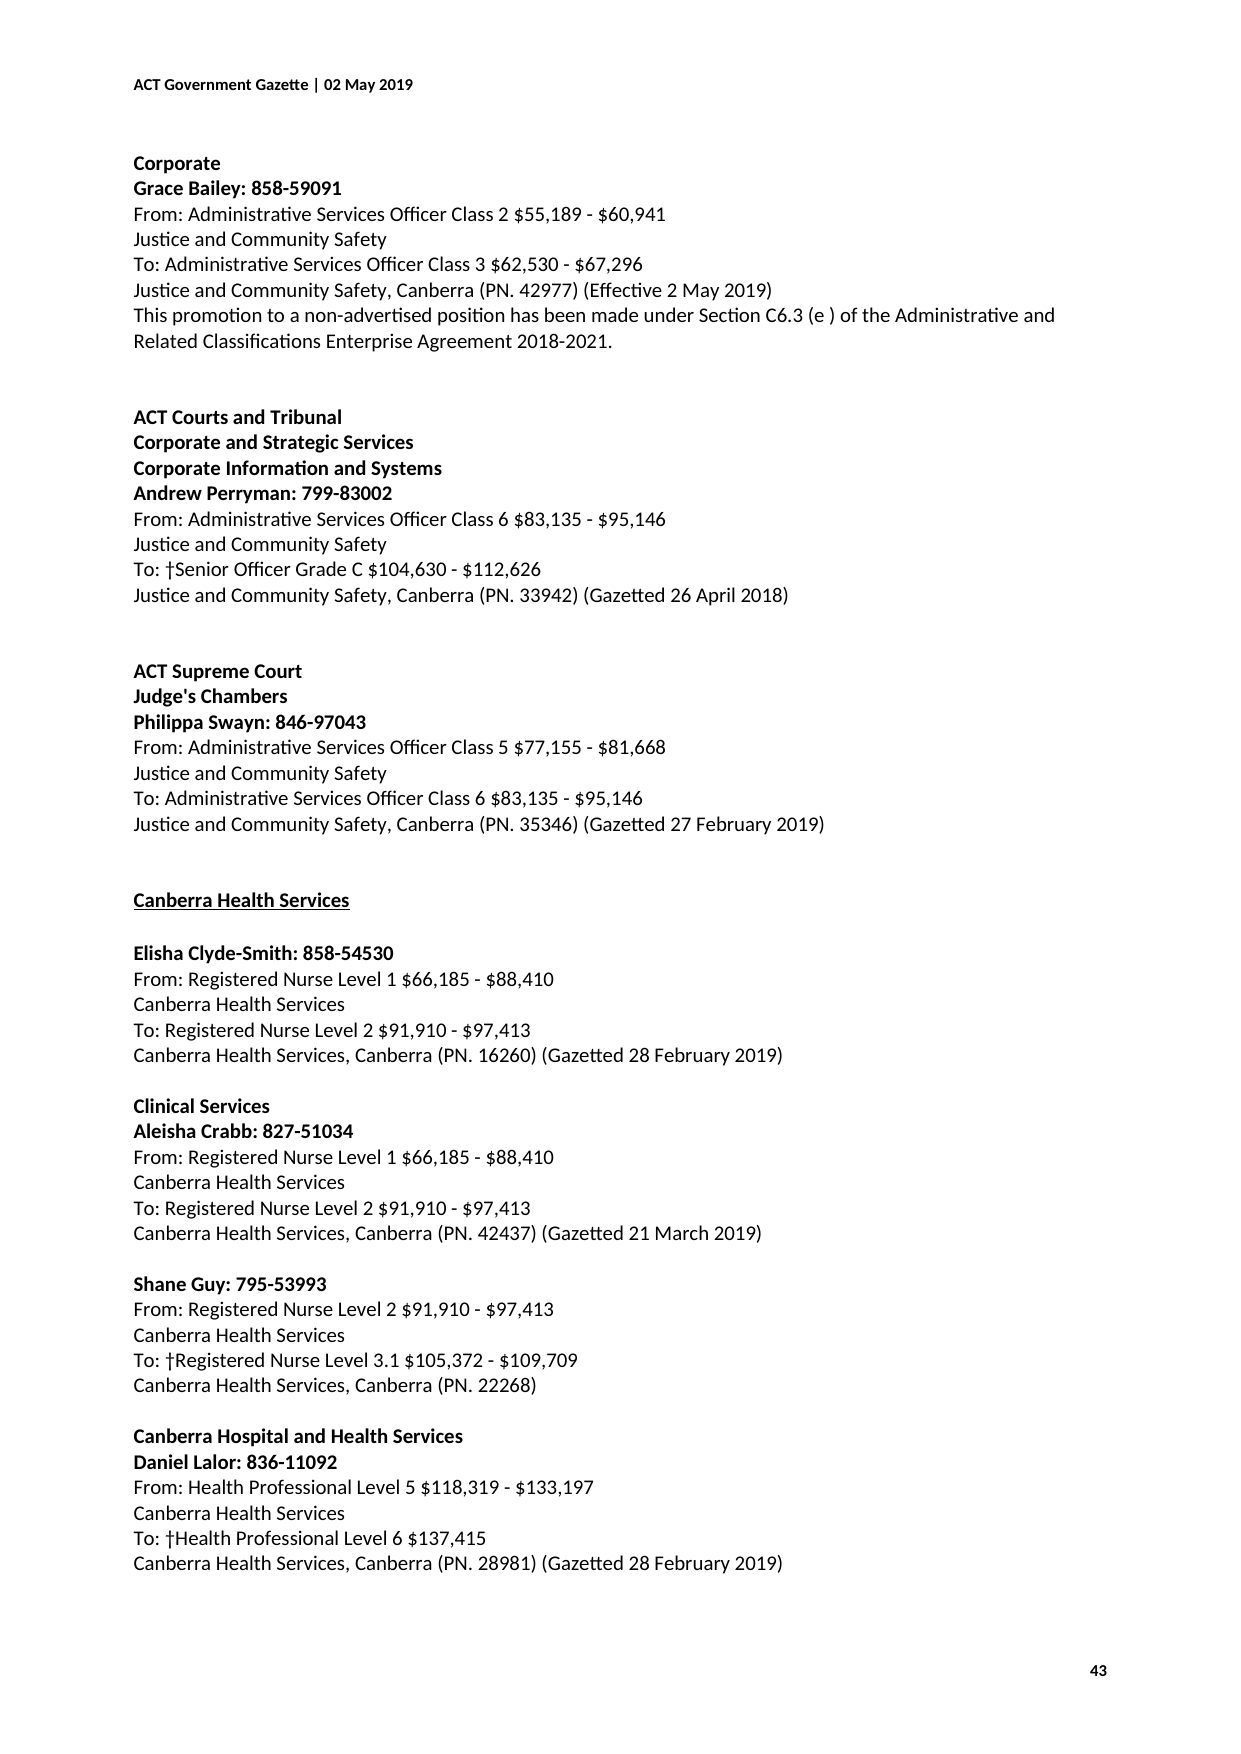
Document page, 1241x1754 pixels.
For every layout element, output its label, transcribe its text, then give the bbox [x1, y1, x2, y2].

text Justice and Community Safety [133, 226, 1107, 252]
text Canberra Hospital and Health Services [133, 1423, 1107, 1449]
text To: †Senior Officer Grade C $104,630 - $112,626 [133, 557, 1107, 582]
text Aleisha Crabb: 827-51034 [133, 1118, 1107, 1144]
text Canberra Health Services [133, 991, 1107, 1017]
text Justice and Community Safety, Canberra (PN. 33942) (Gazetted 26 April 2018) [133, 582, 1107, 607]
text Canberra Health Services, Canberra (PN. 28981) (Gazetted 28 February 2019) [133, 1551, 1107, 1576]
text Justice and Community Safety [133, 531, 1107, 557]
text Corporate and Strategic Services [133, 429, 1107, 455]
text To: Administrative Services Officer Class 6 $83,135 - $95,146 [133, 785, 1107, 811]
text From: Registered Nurse Level 1 $66,185 - $88,410 [133, 1144, 1107, 1169]
text To: †Registered Nurse Level 3.1 $105,372 - $109,709 [133, 1347, 1107, 1373]
text Canberra Health Services [133, 1322, 1107, 1347]
text Shane Guy: 795-53993 [133, 1271, 1107, 1296]
text From: Registered Nurse Level 1 $66,185 - $88,410 [133, 966, 1107, 991]
text Justice and Community Safety, Canberra (PN. 42977) (Effective 2 May 2019) [133, 277, 1107, 302]
text Justice and Community Safety, Canberra (PN. 35346) (Gazetted 27 February 2019) [133, 811, 1107, 836]
text To: Registered Nurse Level 2 $91,910 - $97,413 [133, 1195, 1107, 1220]
text To: †Health Professional Level 6 $137,415 [133, 1525, 1107, 1551]
text Canberra Health Services, Canberra (PN. 16260) (Gazetted 28 February 2019) [133, 1042, 1107, 1068]
text Justice and Community Safety [133, 760, 1107, 785]
text Daniel Lalor: 836-11092 [133, 1449, 1107, 1474]
text Canberra Health Services [133, 1169, 1107, 1195]
text Corporate Information and Systems [133, 455, 1107, 480]
text ACT Supreme Court [133, 658, 1107, 684]
text To: Registered Nurse Level 2 $91,910 - $97,413 [133, 1017, 1107, 1042]
text Andrew Perryman: 799-83002 [133, 480, 1107, 506]
text Canberra Health Services, Canberra (PN. 42437) (Gazetted 21 March 2019) [133, 1220, 1107, 1246]
subtitle Canberra Health Services [133, 887, 1107, 912]
text Grace Bailey: 858-59091 [133, 175, 1107, 201]
text Clinical Services [133, 1093, 1107, 1118]
text This promotion to a non-advertised position has been made under Section C6.3 (e ) of the Administrative and Related Classifications Enterprise Agreement 2018-2021. [133, 302, 1107, 353]
text Canberra Health Services, Canberra (PN. 22268) [133, 1373, 1107, 1398]
text From: Administrative Services Officer Class 2 $55,189 - $60,941 [133, 201, 1107, 226]
text To: Administrative Services Officer Class 3 $62,530 - $67,296 [133, 252, 1107, 277]
text Canberra Health Services [133, 1500, 1107, 1525]
text Judge's Chambers [133, 684, 1107, 709]
text Elisha Clyde-Smith: 858-54530 [133, 941, 1107, 966]
text Corporate [133, 150, 1107, 175]
text From: Health Professional Level 5 $118,319 - $133,197 [133, 1474, 1107, 1500]
text From: Administrative Services Officer Class 6 $83,135 - $95,146 [133, 506, 1107, 531]
text ACT Courts and Tribunal [133, 404, 1107, 429]
text Philippa Swayn: 846-97043 [133, 709, 1107, 734]
text From: Registered Nurse Level 2 $91,910 - $97,413 [133, 1296, 1107, 1322]
text From: Administrative Services Officer Class 5 $77,155 - $81,668 [133, 734, 1107, 760]
